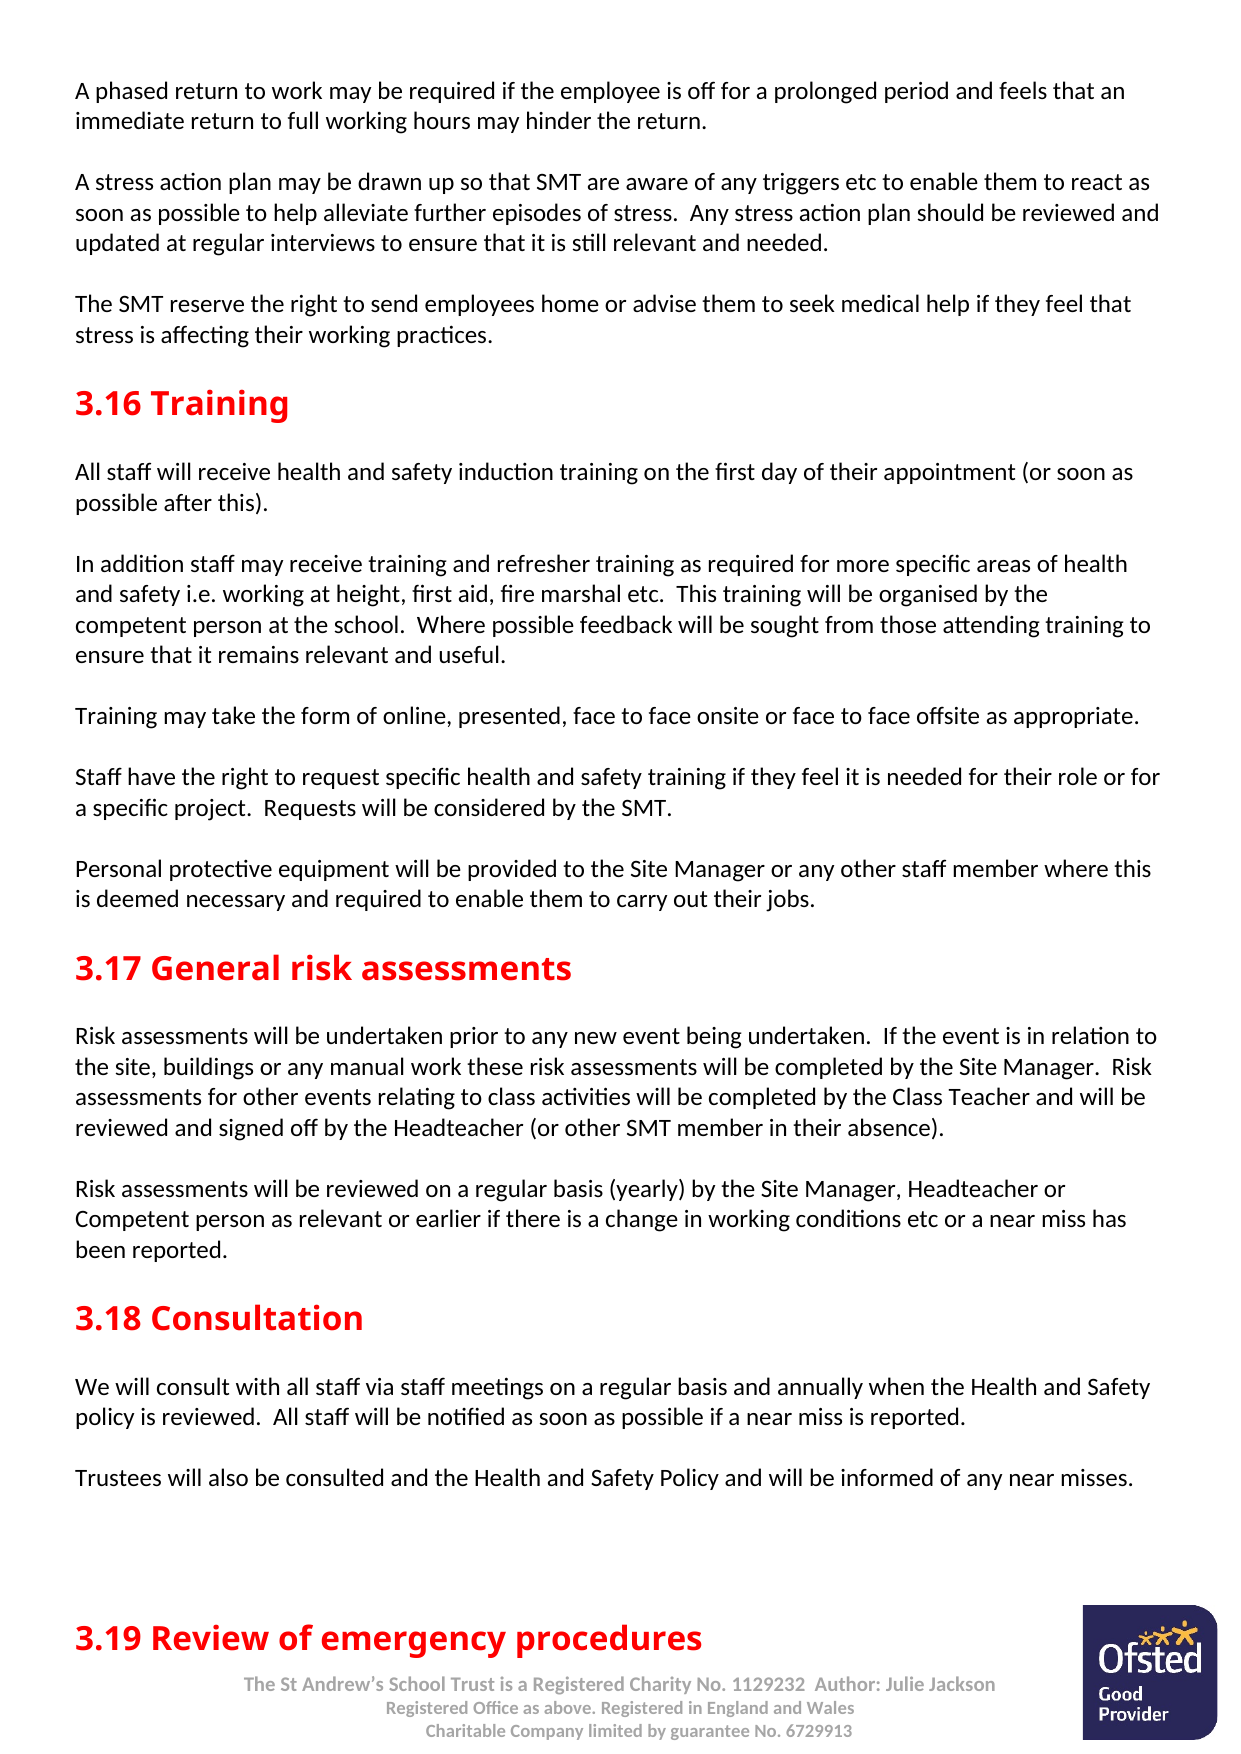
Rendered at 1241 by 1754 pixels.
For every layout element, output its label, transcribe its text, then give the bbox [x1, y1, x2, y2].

text Staff have the right to request specific health and safety training if they feel it is needed for their role or for a specific project. Requests will be considered by the SMT. [75, 761, 1165, 822]
text We will consult with all staff via staff meetings on a regular basis and annually when the Health and Safety policy is reviewed. All staff will be notified as soon as possible if a near miss is reported. [75, 1371, 1165, 1432]
text All staff will receive health and safety induction training on the first day of their appointment (or soon as possible after this). [75, 456, 1165, 517]
text Training may take the form of online, presented, face to face onsite or face to face offsite as appropriate. [75, 700, 1165, 731]
text Risk assessments will be undertaken prior to any new event being undertaken. If the event is in relation to the site, buildings or any manual work these risk assessments will be completed by the Site Manager. Risk assessments for other events relating to class activities will be completed by the Class Teacher and will be reviewed and signed off by the Headteacher (or other SMT member in their absence). [75, 1020, 1165, 1142]
text A stress action plan may be drawn up so that SMT are aware of any triggers etc to enable them to react as soon as possible to help alleviate further episodes of stress. Any stress action plan should be reviewed and updated at regular interviews to ensure that it is still relevant and needed. [75, 167, 1165, 258]
text 3.16 Training [75, 380, 1165, 426]
text 3.19 Review of emergency procedures [75, 1615, 1165, 1661]
picture [1082, 1605, 1218, 1740]
text 3.18 Consultation [75, 1295, 1165, 1341]
text Personal protective equipment will be provided to the Site Manager or any other staff member where this is deemed necessary and required to enable them to carry out their jobs. [75, 853, 1165, 914]
text 3.17 General risk assessments [75, 944, 1165, 990]
text The SMT reserve the right to send employees home or advise them to seek medical help if they feel that stress is affecting their working practices. [75, 289, 1165, 350]
text Trustees will also be consulted and the Health and Safety Policy and will be informed of any near misses. [75, 1463, 1165, 1493]
text Risk assessments will be reviewed on a regular basis (yearly) by the Site Manager, Headteacher or Competent person as relevant or earlier if there is a change in working conditions etc or a near miss has been reported. [75, 1173, 1165, 1264]
text A phased return to work may be required if the employee is off for a prolonged period and feels that an immediate return to full working hours may hinder the return. [75, 75, 1165, 136]
text In addition staff may receive training and refresher training as required for more specific areas of health and safety i.e. working at height, first aid, fire marshal etc. This training will be organised by the competent person at the school. Where possible feedback will be sought from those attending training to ensure that it remains relevant and useful. [75, 548, 1165, 670]
